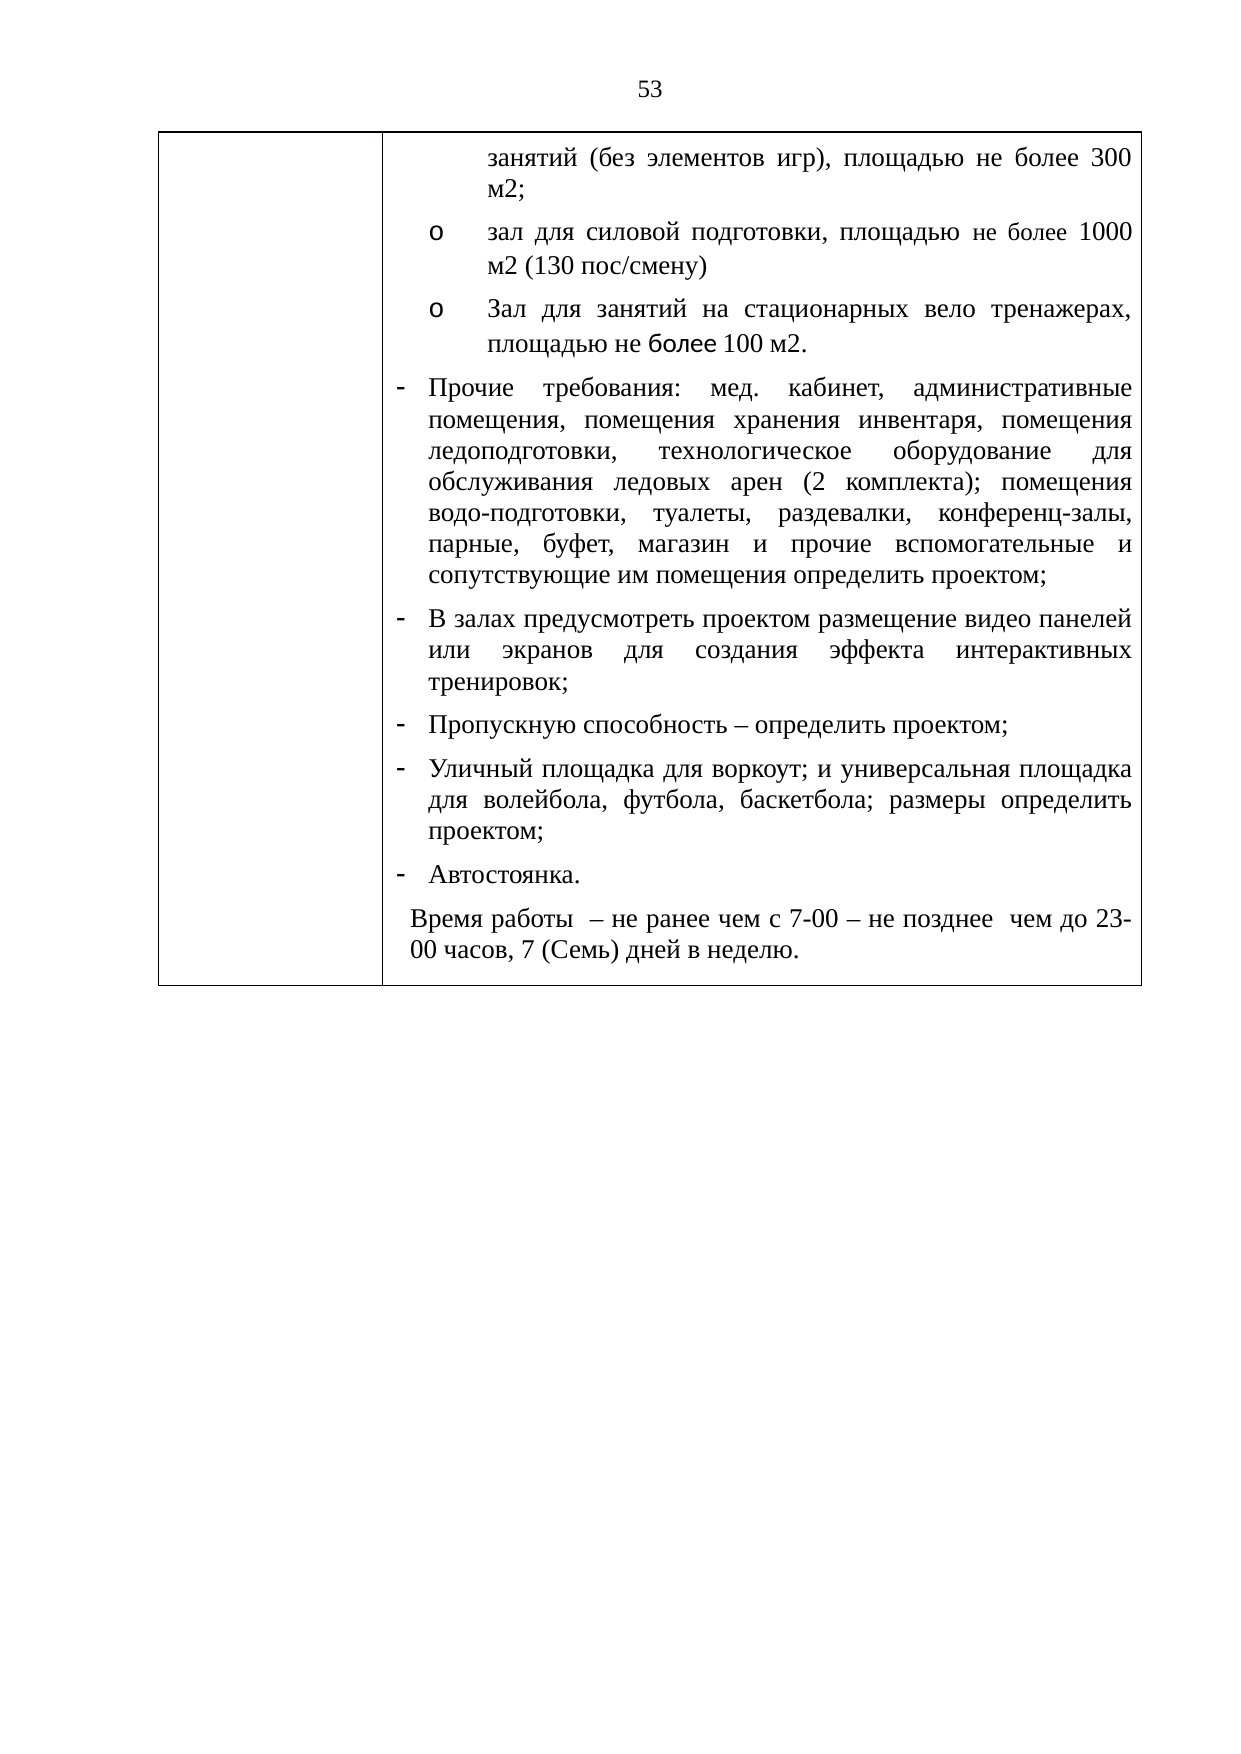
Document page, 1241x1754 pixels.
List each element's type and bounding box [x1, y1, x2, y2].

table_cell [383, 133, 1141, 985]
table_cell [159, 133, 382, 985]
